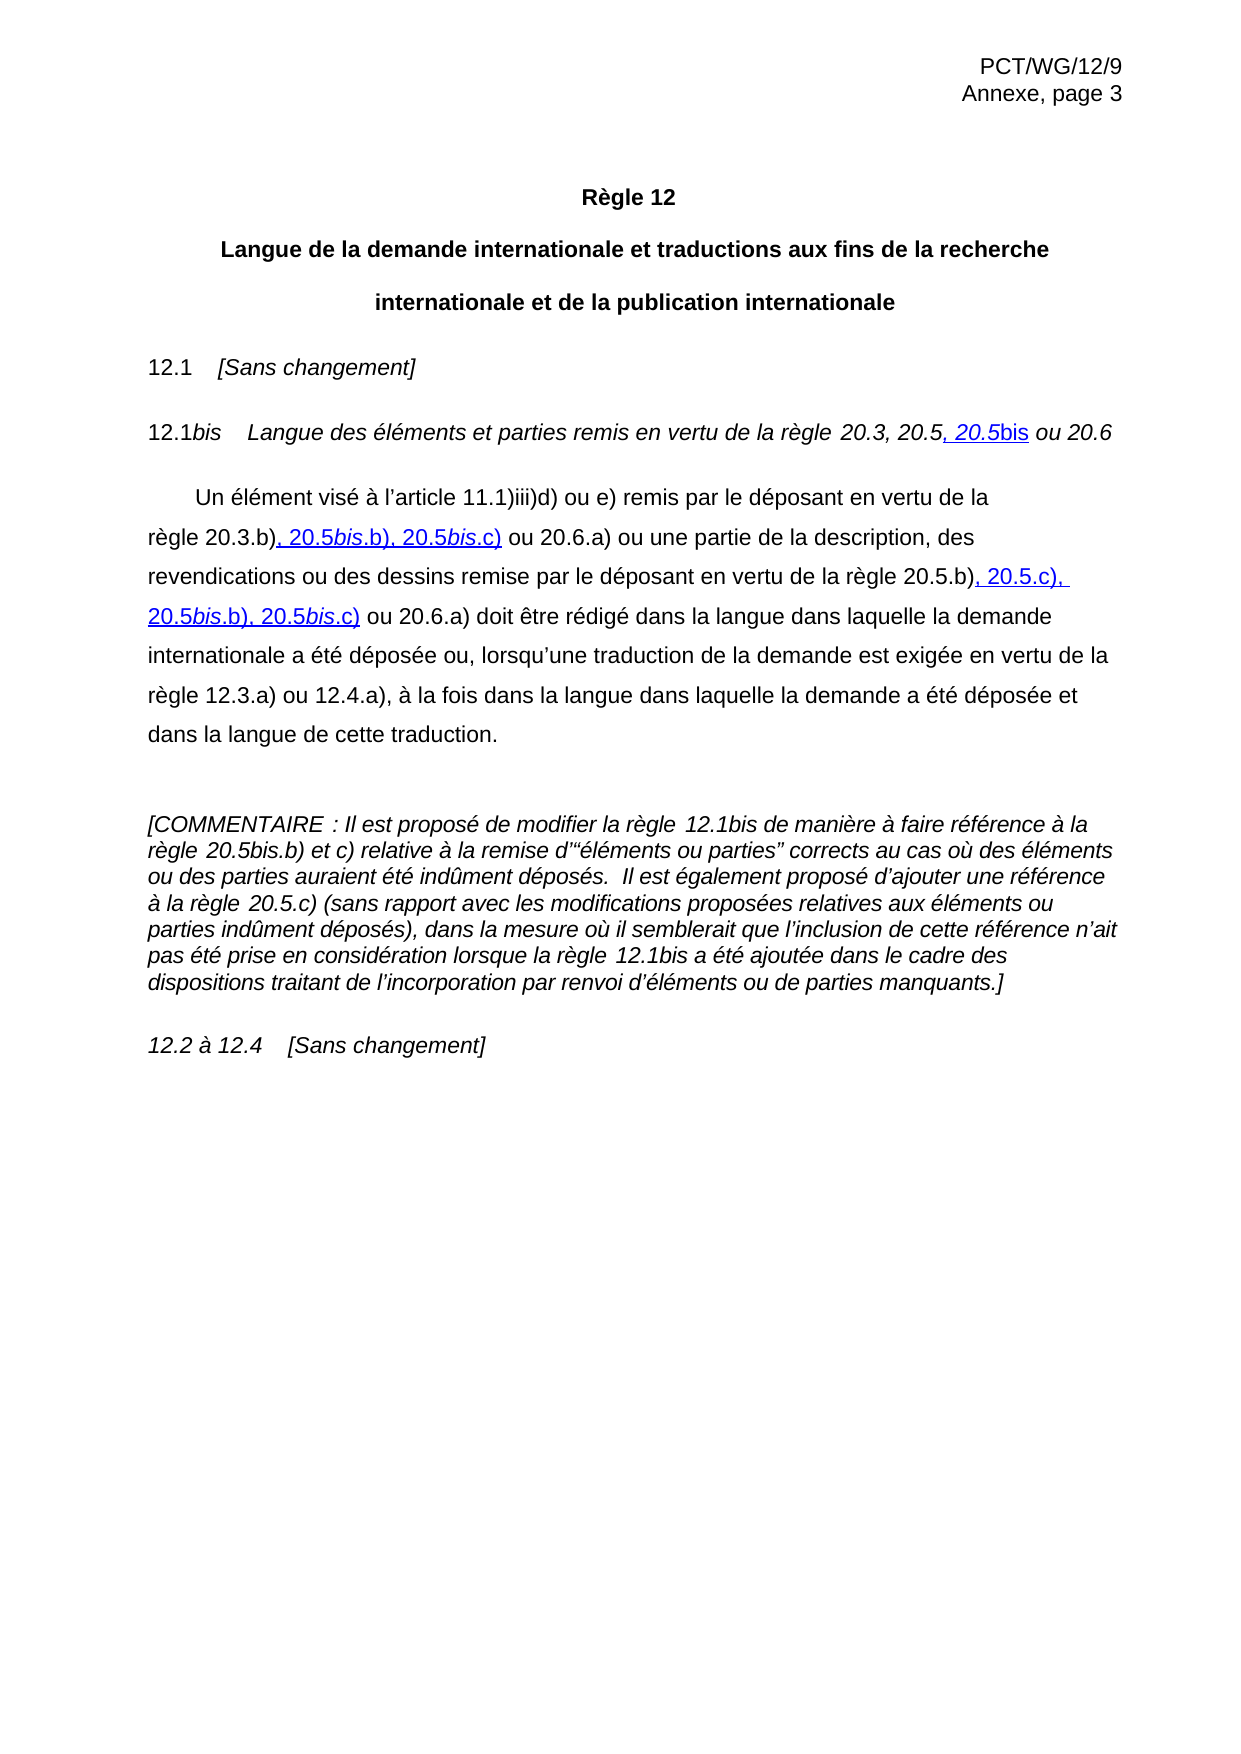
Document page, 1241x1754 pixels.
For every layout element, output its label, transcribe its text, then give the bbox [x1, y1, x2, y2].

text 12.2 à 12.4 [Sans changement] [148, 1032, 1122, 1059]
text 12.1 [Sans changement] [148, 354, 1122, 380]
text [COMMENTAIRE : Il est proposé de modifier la règle 12.1bis de manière à faire référence à la règle 20.5bis.b) et c) relative à la remise d’“éléments ou parties” corrects au cas où des éléments ou des parties auraient été indûment déposés. Il est également proposé d’ajouter une référence à la règle 20.5.c) (sans rapport avec les modifications proposées relatives aux éléments ou parties indûment déposés), dans la mesure où il semblerait que l’inclusion de cette référence n’ait pas été prise en considération lorsque la règle 12.1bis a été ajoutée dans le cadre des dispositions traitant de l’incorporation par renvoi d’éléments ou de parties manquants.] [148, 811, 1122, 995]
text 12.1bis Langue des éléments et parties remis en vertu de la règle 20.3, 20.5, 20.5bis ou 20.6 [148, 419, 1122, 446]
title Règle 12 Langue de la demande internationale et traductions aux fins de la recherche internationale et de la publication internationale [148, 183, 1122, 315]
text Un élément visé à l’article 11.1)iii)d) ou e) remis par le déposant en vertu de la règle 20.3.b), 20.5bis.b), 20.5bis.c) ou 20.6.a) ou une partie de la description, des revendications ou des dessins remise par le déposant en vertu de la règle 20.5.b), 20.5.c), 20.5bis.b), 20.5bis.c) ou 20.6.a) doit être rédigé dans la langue dans laquelle la demande internationale a été déposée ou, lorsqu’une traduction de la demande est exigée en vertu de la règle 12.3.a) ou 12.4.a), à la fois dans la langue dans laquelle la demande a été déposée et dans la langue de cette traduction. [148, 484, 1122, 747]
